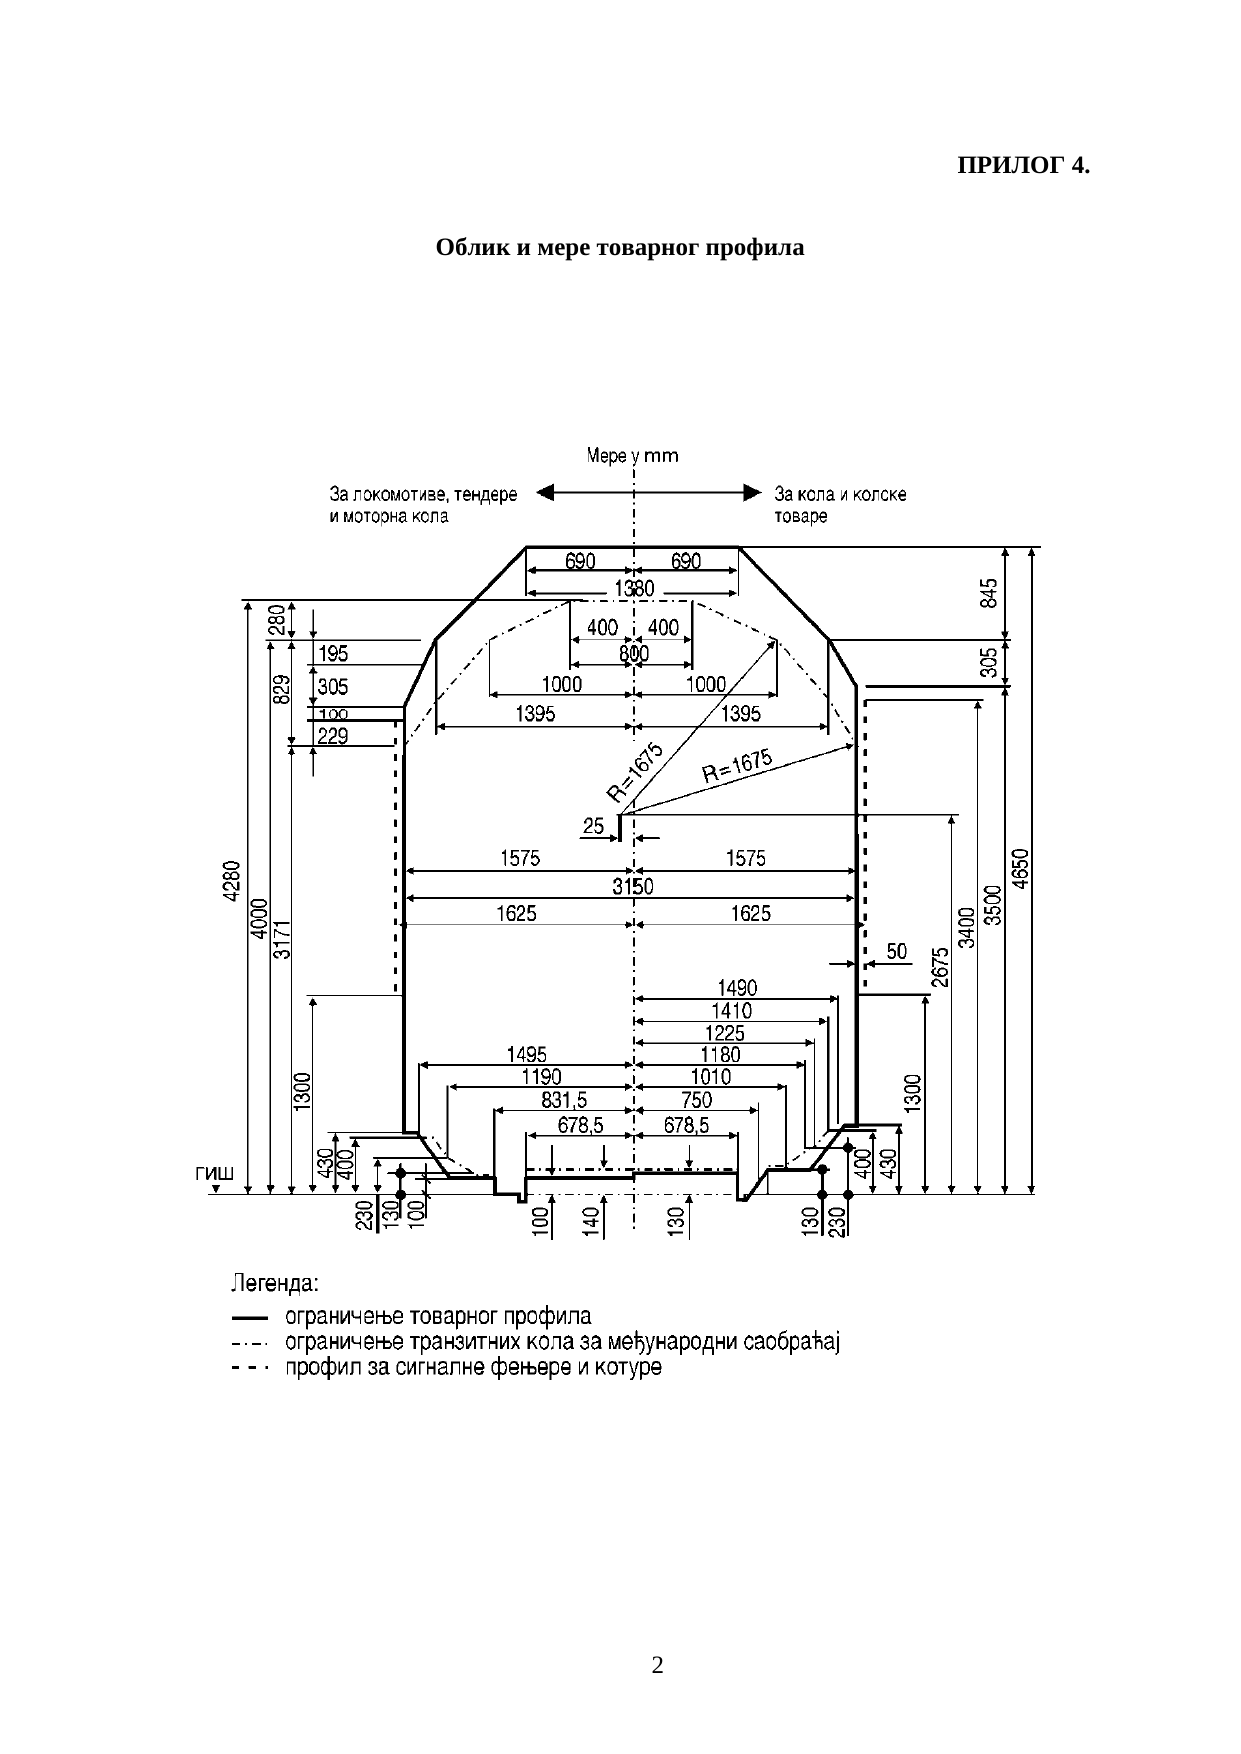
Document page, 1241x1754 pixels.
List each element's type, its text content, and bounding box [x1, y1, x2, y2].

text Облик и мере товарног профила [150, 232, 1090, 261]
picture [182, 438, 1058, 1383]
text ПРИЛОГ 4. [150, 150, 1090, 179]
